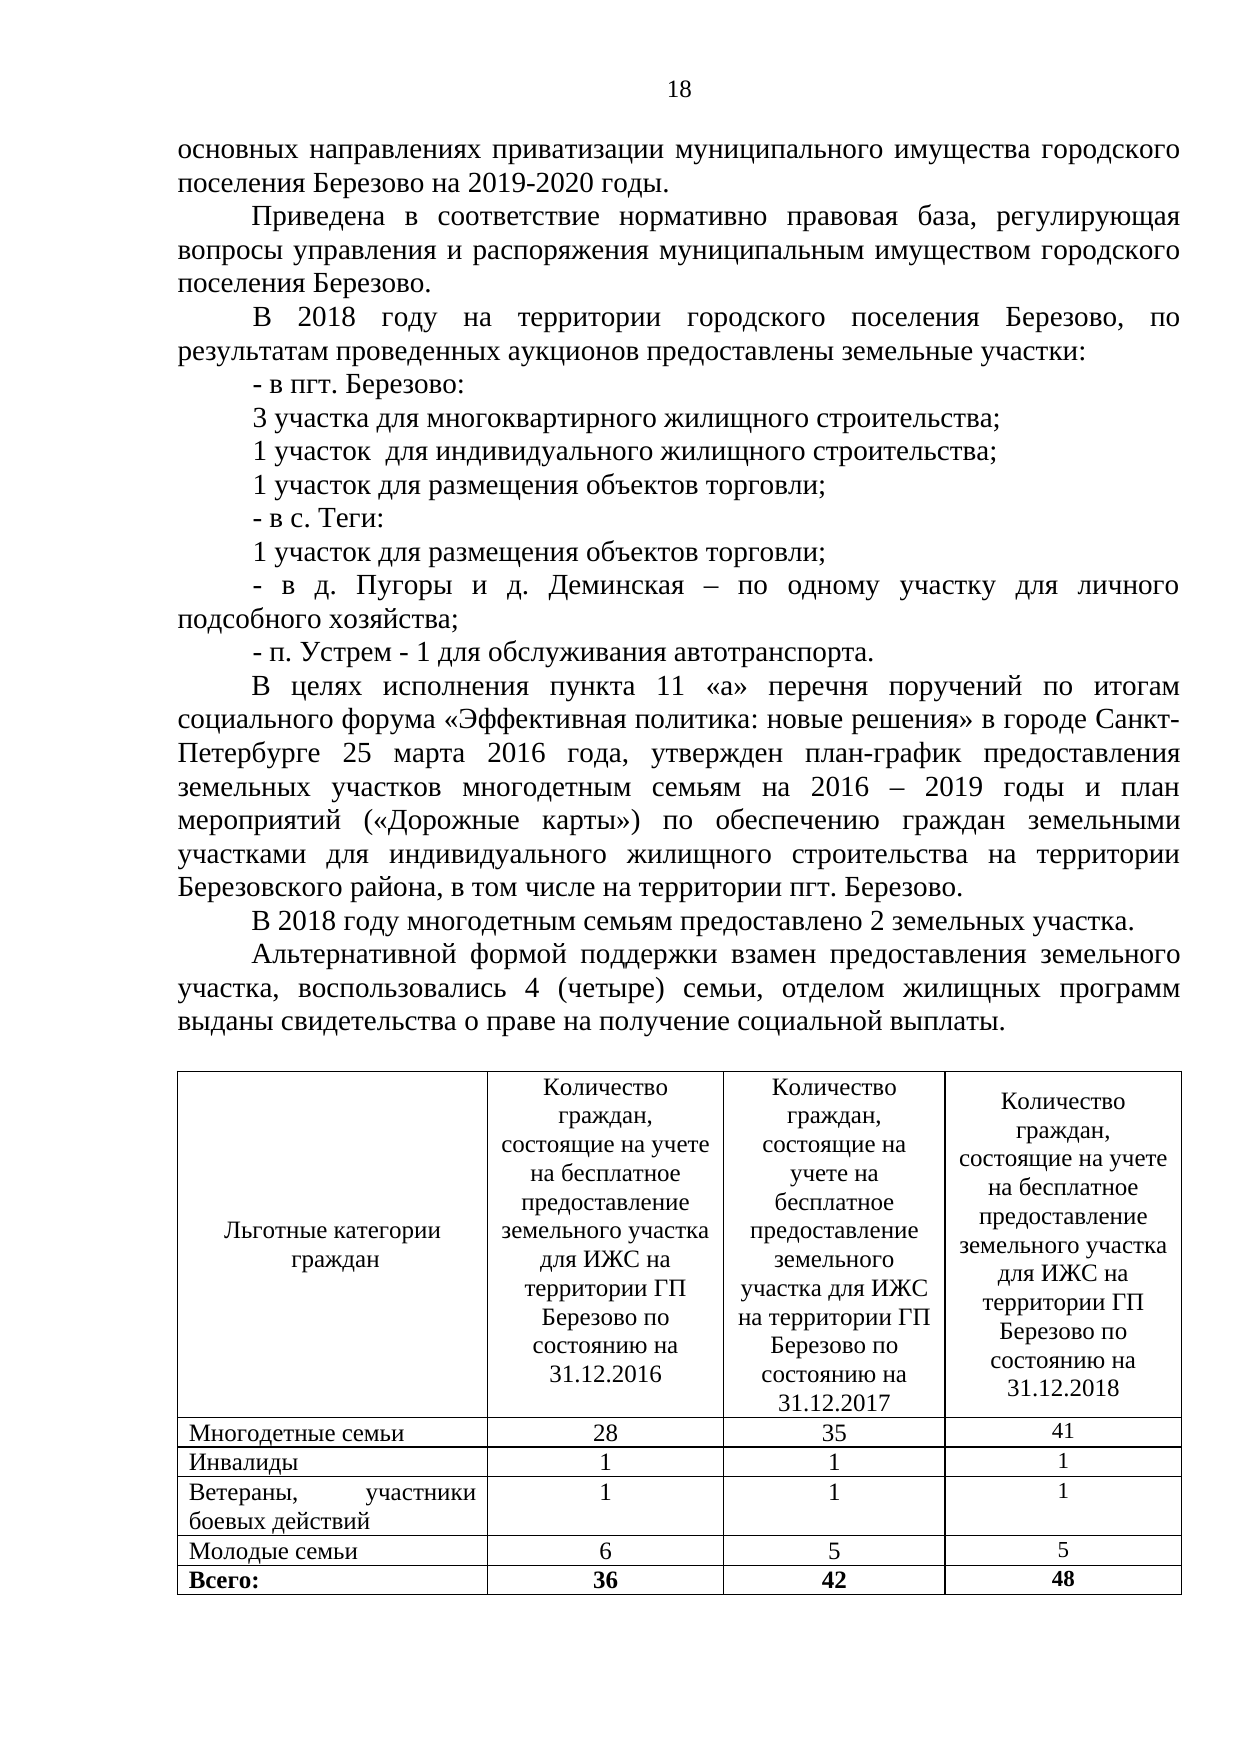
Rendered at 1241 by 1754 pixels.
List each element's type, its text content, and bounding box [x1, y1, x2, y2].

table_cell 42 [724, 1566, 944, 1594]
text 3 участка для многоквартирного жилищного строительства; [177, 400, 1181, 433]
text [177, 131, 1181, 198]
table_cell 1 [946, 1477, 1181, 1535]
table_cell 5 [724, 1536, 944, 1564]
table_cell Молодые семьи [178, 1536, 487, 1564]
text - в с. Теги: [177, 500, 1181, 534]
text В 2018 году на территории городского поселения Березово, по результатам проведенных аукционов предоставлены земельные участки: [177, 299, 1181, 366]
text 1 участок для индивидуального жилищного строительства; [177, 433, 1181, 467]
table_header Льготные категории граждан [178, 1072, 487, 1417]
text Альтернативной формой поддержки взамен предоставления земельного участка, воспользовались 4 (четыре) семьи, отделом жилищных программ выданы свидетельства о праве на получение социальной выплаты. [177, 936, 1181, 1037]
table_cell Многодетные семьи [178, 1418, 487, 1446]
table_cell 48 [946, 1566, 1181, 1594]
table_cell 1 [946, 1448, 1181, 1476]
table_cell 28 [488, 1418, 723, 1446]
table_header Количество граждан, состоящие на учете на бесплатное предоставление земельного участка для ИЖС на территории ГП Березово по состоянию на 31.12.2018 [946, 1072, 1181, 1417]
table_cell Всего: [178, 1566, 487, 1594]
text 1 участок для размещения объектов торговли; [177, 534, 1181, 567]
table_cell 1 [488, 1448, 723, 1476]
text - п. Устрем - 1 для обслуживания автотранспорта. [177, 634, 1181, 668]
table_cell Ветераны, участники боевых действий [178, 1477, 487, 1535]
text - в д. Пугоры и д. Деминская – по одному участку для личного подсобного хозяйства; [177, 567, 1181, 634]
text 1 участок для размещения объектов торговли; [177, 467, 1181, 500]
text В 2018 году многодетным семьям предоставлено 2 земельных участка. [177, 903, 1181, 936]
table_cell 36 [488, 1566, 723, 1594]
text - в пгт. Березово: [177, 366, 1181, 400]
table_cell 35 [724, 1418, 944, 1446]
table_header Количество граждан, состоящие на учете на бесплатное предоставление земельного участка для ИЖС на территории ГП Березово по состоянию на 31.12.2017 [724, 1072, 944, 1417]
table_cell 1 [488, 1477, 723, 1535]
table_cell 1 [724, 1477, 944, 1535]
table_cell 41 [946, 1418, 1181, 1446]
table_cell 5 [946, 1536, 1181, 1564]
table_cell Инвалиды [178, 1448, 487, 1476]
table_cell 1 [724, 1448, 944, 1476]
table_cell 6 [488, 1536, 723, 1564]
text Приведена в соответствие нормативно правовая база, регулирующая вопросы управления и распоряжения муниципальным имуществом городского поселения Березово. [177, 198, 1181, 299]
text В целях исполнения пункта 11 «а» перечня поручений по итогам социального форума «Эффективная политика: новые решения» в городе Санкт-Петербурге 25 марта 2016 года, утвержден план-график предоставления земельных участков многодетным семьям на 2016 – 2019 годы и план мероприятий («Дорожные карты») по обеспечению граждан земельными участками для индивидуального жилищного строительства на территории Березовского района, в том числе на территории пгт. Березово. [177, 668, 1181, 903]
table_header Количество граждан, состоящие на учете на бесплатное предоставление земельного участка для ИЖС на территории ГП Березово по состоянию на 31.12.2016 [488, 1072, 723, 1417]
